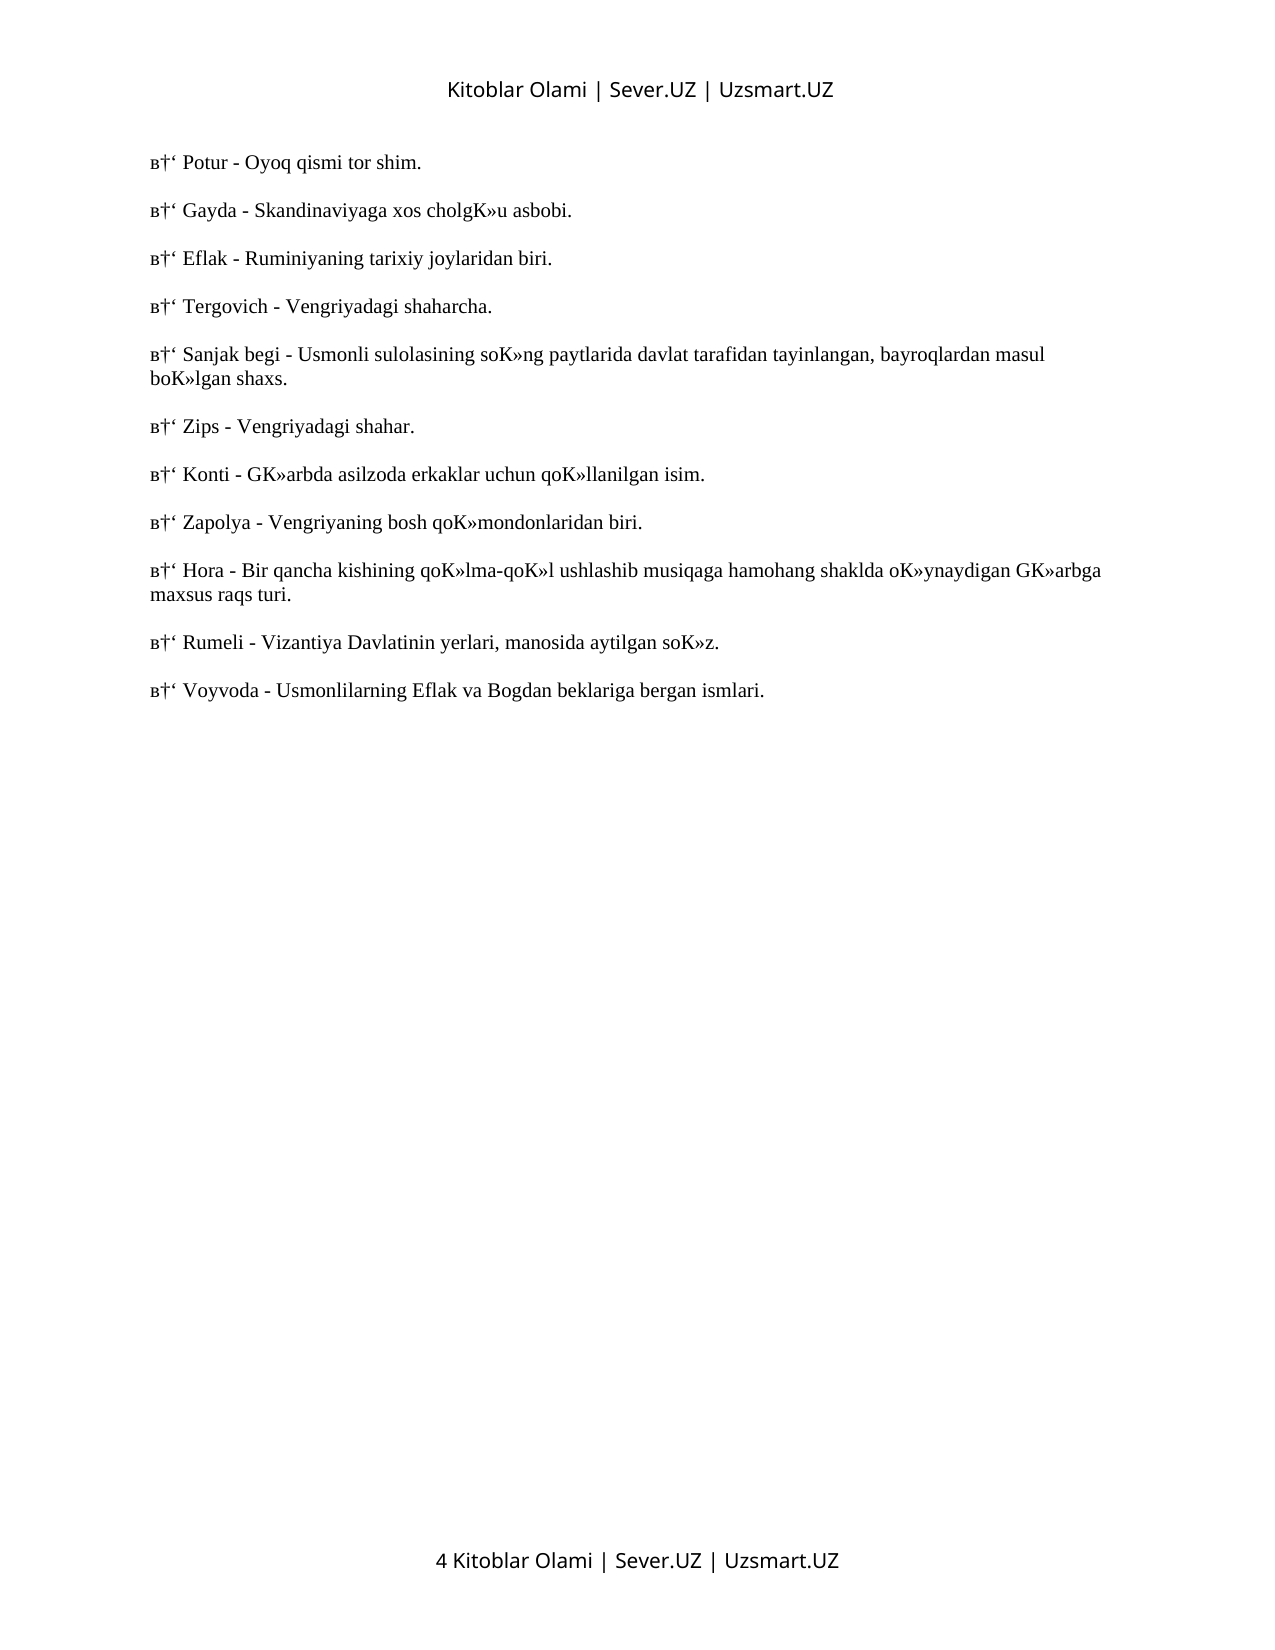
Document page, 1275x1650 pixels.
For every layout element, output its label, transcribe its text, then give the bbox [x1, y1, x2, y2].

text в†‘ Rumeli - Vizantiya Davlatinin yerlari, manosida aytilgan soК»z. [150, 630, 1125, 654]
text в†‘ Hora - Bir qancha kishining qoК»lma-qoК»l ushlashib musiqaga hamohang shaklda oК»ynaydigan GК»arbga maxsus raqs turi. [150, 558, 1125, 606]
text в†‘ Voyvoda - Usmonlilarning Eflak va Bogdan beklariga bergan ismlari. [150, 678, 1125, 702]
text в†‘ Gayda - Skandinaviyaga xos cholgК»u asbobi. [150, 198, 1125, 222]
text в†‘ Eflak - Ruminiyaning tarixiy joylaridan biri. [150, 246, 1125, 270]
text в†‘ Zapolya - Vengriyaning bosh qoК»mondonlaridan biri. [150, 510, 1125, 534]
text в†‘ Potur - Oyoq qismi tor shim. [150, 150, 1125, 174]
text в†‘ Sanjak begi - Usmonli sulolasining soК»ng paytlarida davlat tarafidan tayinlangan, bayroqlardan masul boК»lgan shaxs. [150, 342, 1125, 390]
text в†‘ Konti - GК»arbda asilzoda erkaklar uchun qoК»llanilgan isim. [150, 462, 1125, 486]
text в†‘ Zips - Vengriyadagi shahar. [150, 414, 1125, 438]
text в†‘ Tergovich - Vengriyadagi shaharcha. [150, 294, 1125, 318]
